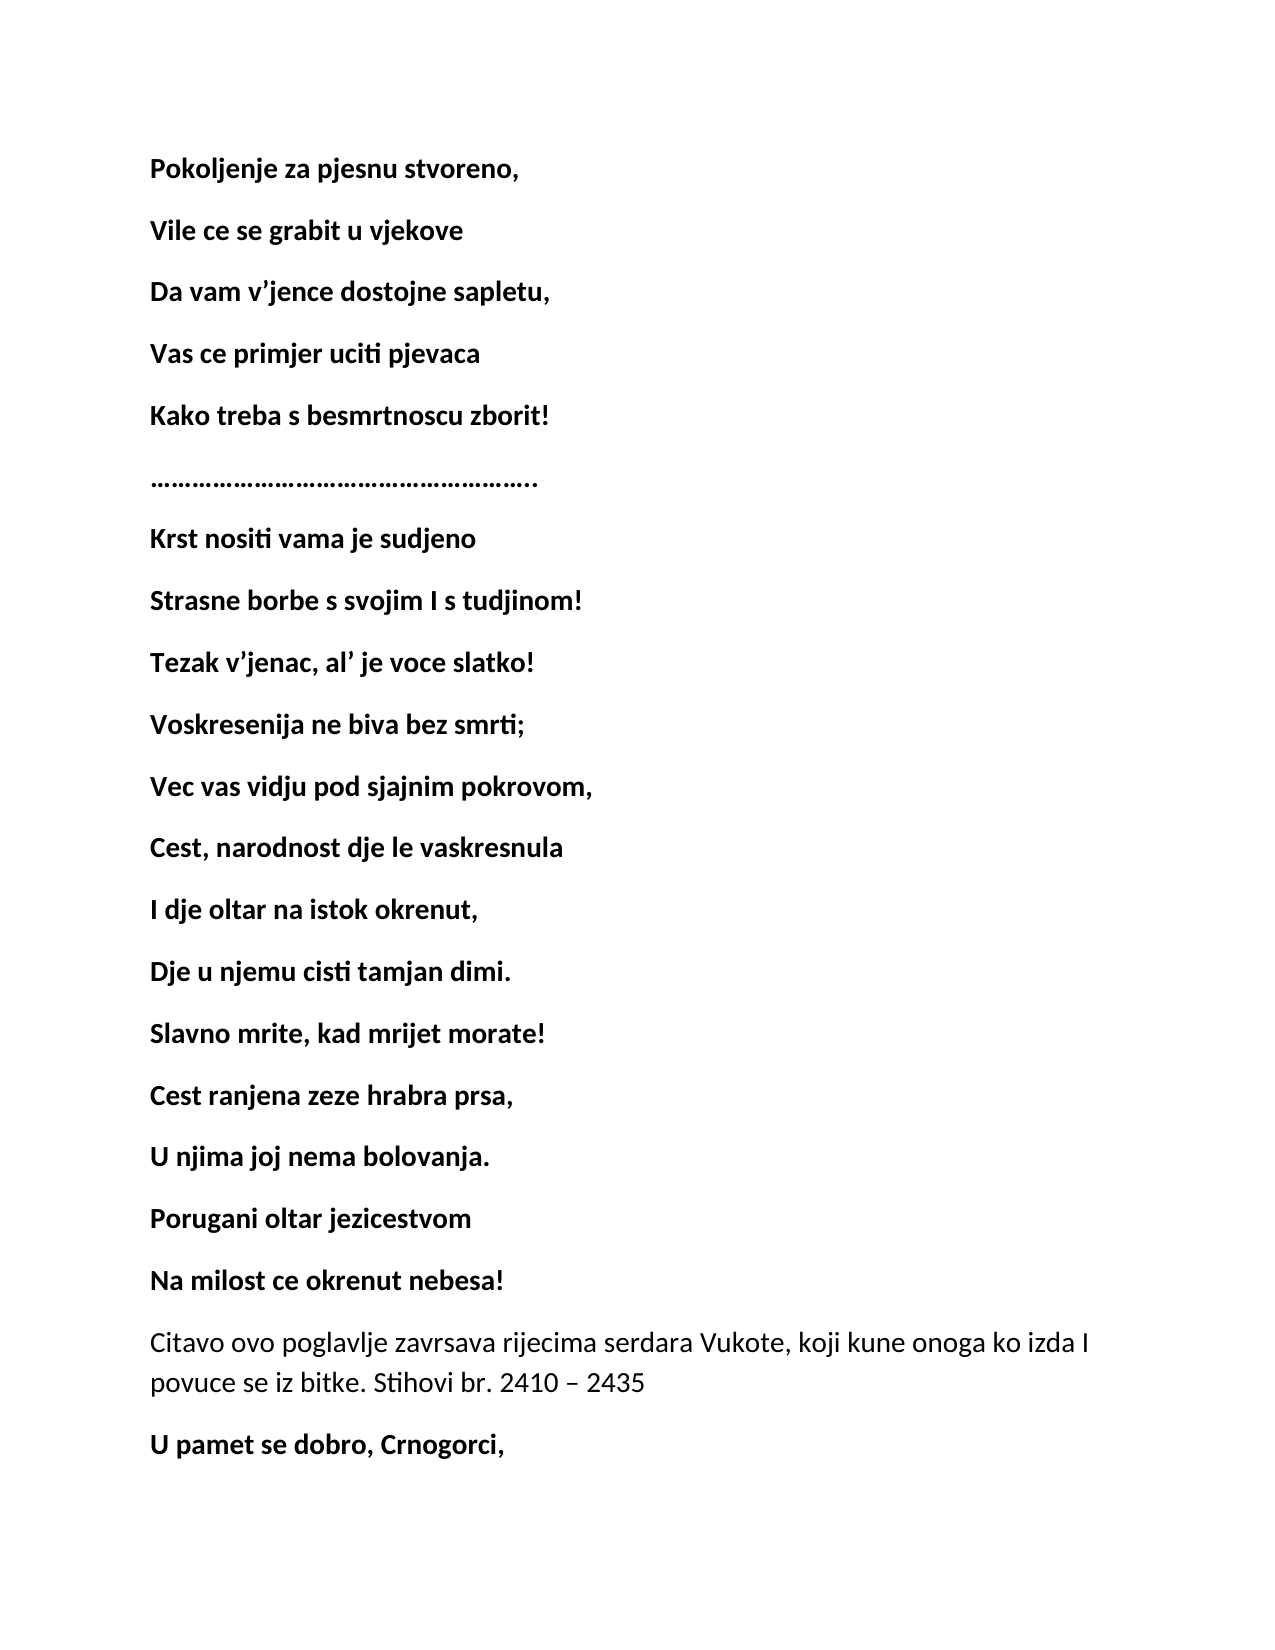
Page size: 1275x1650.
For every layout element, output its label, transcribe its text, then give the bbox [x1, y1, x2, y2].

text Da vam v’jence dostojne sapletu, [150, 273, 1125, 309]
text Voskresenija ne biva bez smrti; [150, 706, 1125, 742]
text I dje oltar na istok okrenut, [150, 891, 1125, 927]
text Kako treba s besmrtnoscu zborit! [150, 397, 1125, 433]
text Cest ranjena zeze hrabra prsa, [150, 1077, 1125, 1112]
text Na milost ce okrenut nebesa! [150, 1262, 1125, 1297]
text Dje u njemu cisti tamjan dimi. [150, 953, 1125, 989]
text Vile ce se grabit u vjekove [150, 212, 1125, 247]
text U njima joj nema bolovanja. [150, 1138, 1125, 1174]
text Vas ce primjer uciti pjevaca [150, 335, 1125, 371]
text Cest, narodnost dje le vaskresnula [150, 829, 1125, 865]
text Vec vas vidju pod sjajnim pokrovom, [150, 768, 1125, 803]
text ……………………………………………….. [150, 459, 1125, 494]
text U pamet se dobro, Crnogorci, [150, 1426, 1125, 1462]
text Porugani oltar jezicestvom [150, 1200, 1125, 1236]
text Tezak v’jenac, al’ je voce slatko! [150, 644, 1125, 680]
text Slavno mrite, kad mrijet morate! [150, 1015, 1125, 1050]
text Krst nositi vama je sudjeno [150, 521, 1125, 556]
text Citavo ovo poglavlje zavrsava rijecima serdara Vukote, koji kune onoga ko izda I povuce se iz bitke. Stihovi br. 2410 – 2435 [150, 1324, 1125, 1400]
text Pokoljenje za pjesnu stvoreno, [150, 150, 1125, 186]
text Strasne borbe s svojim I s tudjinom! [150, 582, 1125, 618]
